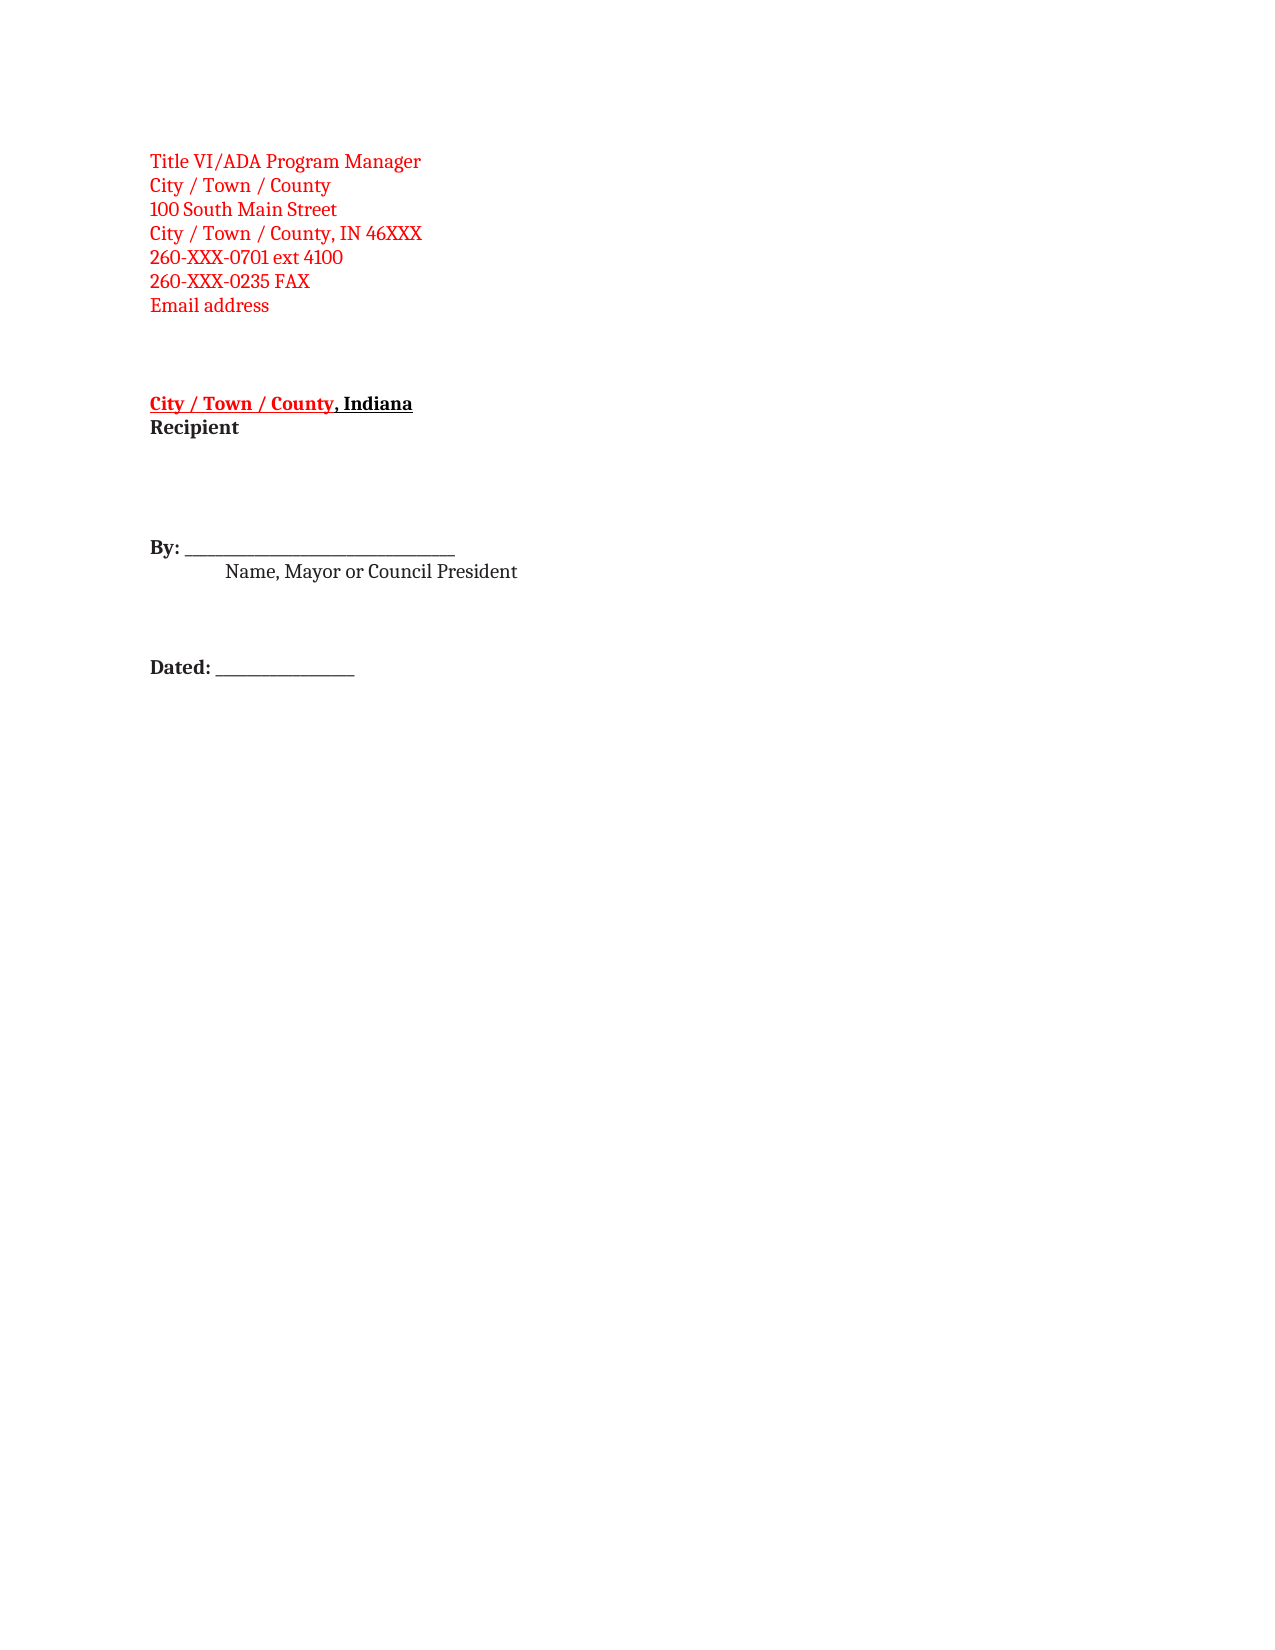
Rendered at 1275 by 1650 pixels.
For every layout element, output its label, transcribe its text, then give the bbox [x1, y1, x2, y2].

text 100 South Main Street [150, 198, 1125, 222]
text Email address [150, 294, 1125, 318]
text City / Town / County, Indiana [150, 392, 1125, 415]
text 260-XXX-0701 ext 4100 [150, 246, 1125, 270]
text City / Town / County [150, 174, 1125, 198]
text 260-XXX-0235 FAX [150, 270, 1125, 294]
text City / Town / County, IN 46XXX [150, 222, 1125, 246]
text Title VI/ADA Program Manager [150, 150, 1125, 174]
text By: ___________________________________ Name, Mayor or Council President [150, 536, 1125, 584]
text Dated: __________________ [150, 656, 1125, 680]
text Recipient [150, 415, 1125, 439]
